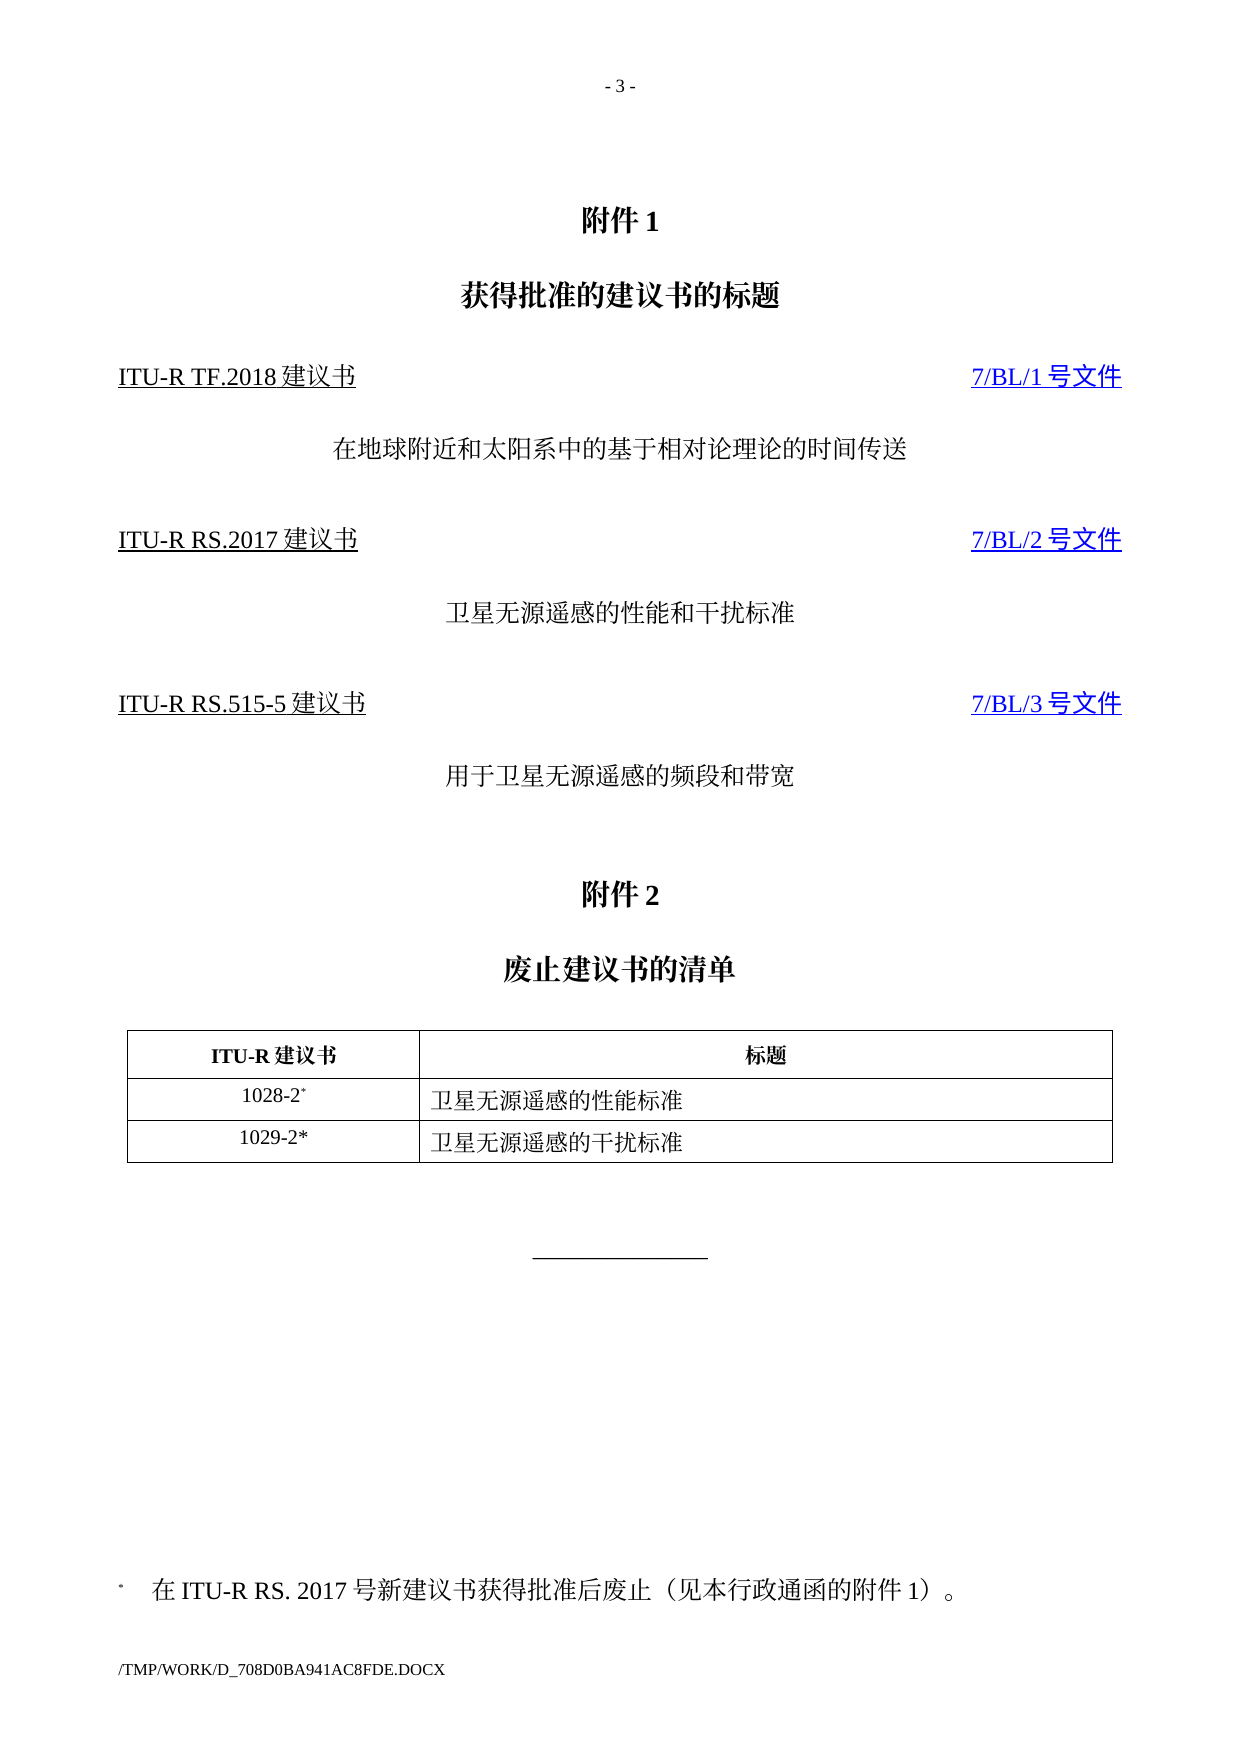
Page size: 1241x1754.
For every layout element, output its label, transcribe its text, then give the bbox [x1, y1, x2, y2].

text ITU-R TF.2018建议书 7/BL/1号文件 [118, 356, 1122, 392]
title 附件1 获得批准的建议书的标题 [118, 198, 1122, 315]
table_header 标题 [420, 1031, 1112, 1078]
table_cell 1029-2* [128, 1121, 419, 1162]
text ITU-R RS.515-5建议书 7/BL/3号文件 [118, 683, 1122, 719]
text ______________ [118, 1233, 1122, 1262]
text ITU-R RS.2017建议书 7/BL/2号文件 [118, 520, 1122, 556]
table_cell 1028-2* [128, 1079, 419, 1120]
text 用于卫星无源遥感的频段和带宽 [118, 757, 1122, 793]
table_cell 卫星无源遥感的性能标准 [420, 1079, 1112, 1120]
text 附件2 废止建议书的清单 [118, 872, 1122, 989]
table_cell 卫星无源遥感的干扰标准 [420, 1121, 1112, 1162]
text 在地球附近和太阳系中的基于相对论理论的时间传送 [118, 430, 1122, 466]
text 卫星无源遥感的性能和干扰标准 [118, 593, 1122, 629]
table_header ITU-R建议书 [128, 1031, 419, 1078]
